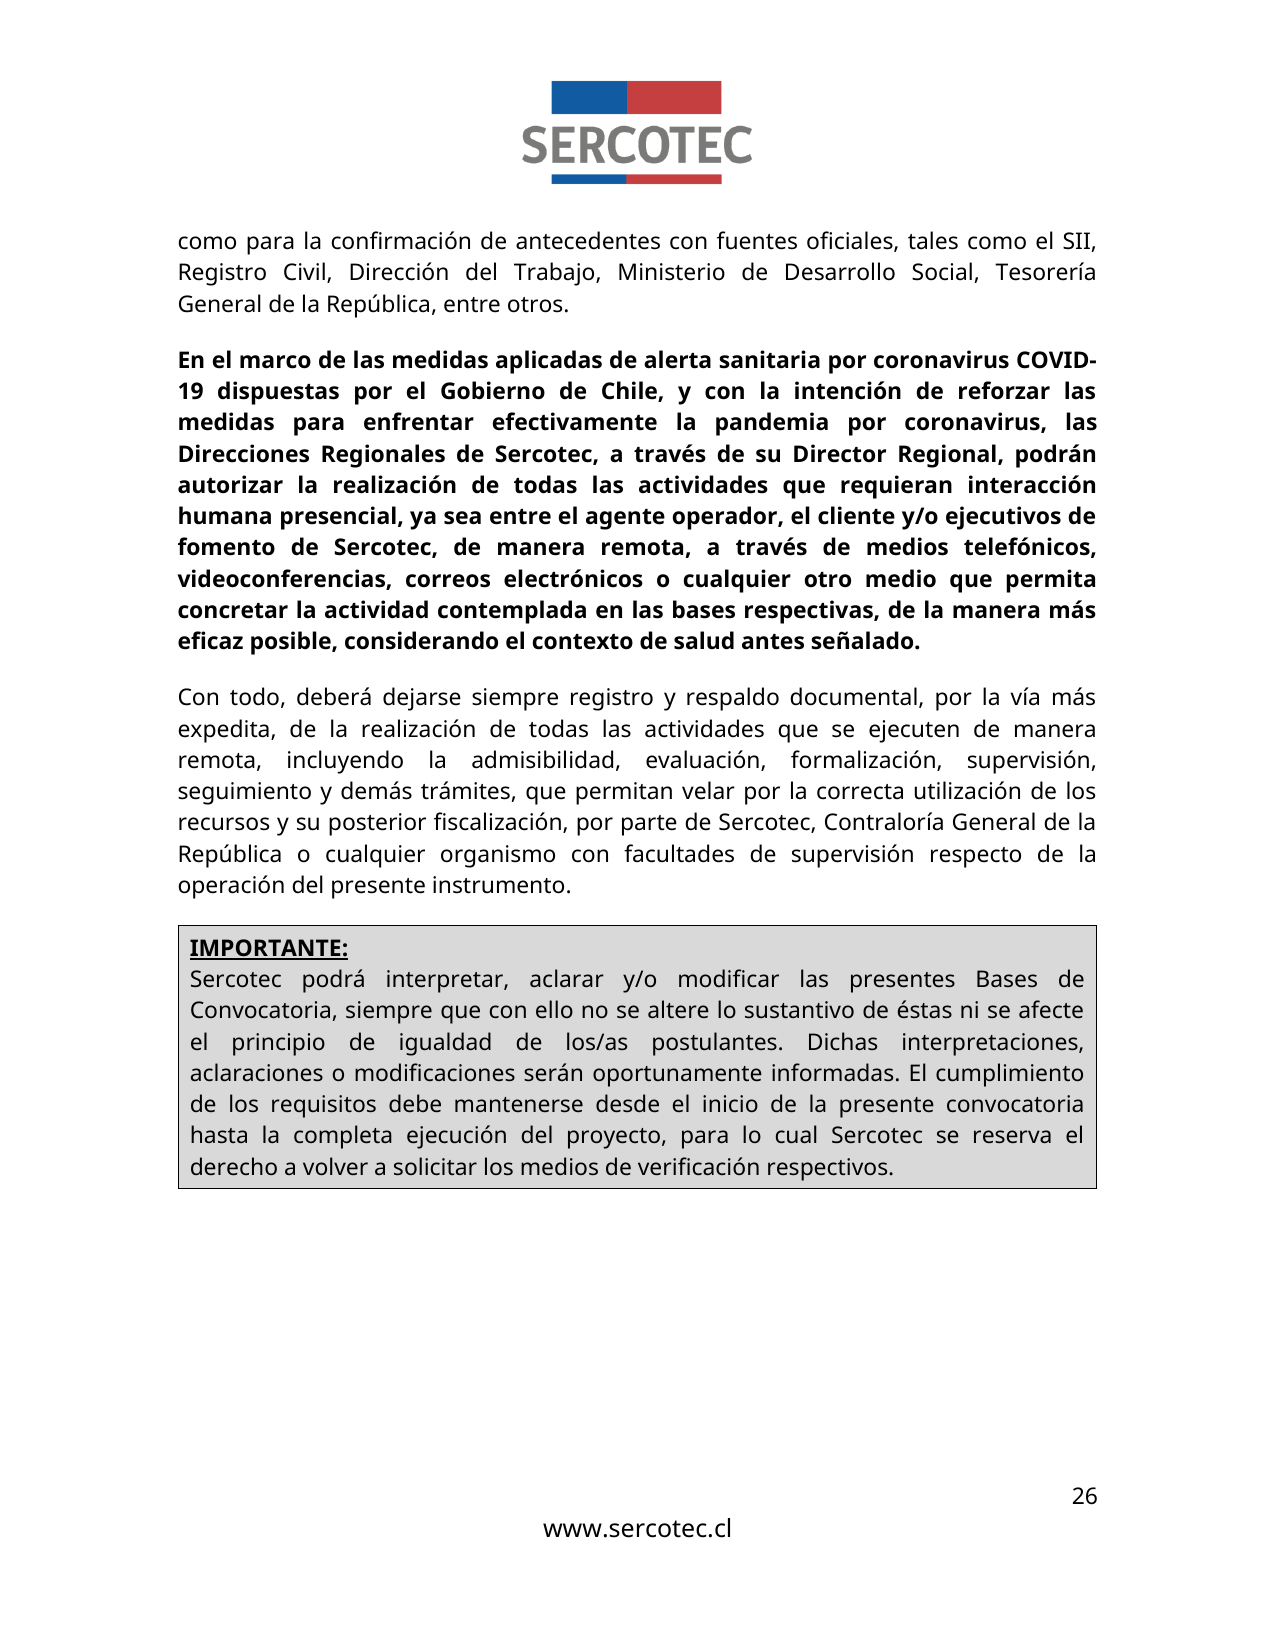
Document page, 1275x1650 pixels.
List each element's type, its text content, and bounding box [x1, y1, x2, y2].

text En el marco de las medidas aplicadas de alerta sanitaria por coronavirus COVID-19 dispuestas por el Gobierno de Chile, y con la intención de reforzar las medidas para enfrentar efectivamente la pandemia por coronavirus, las Direcciones Regionales de Sercotec, a través de su Director Regional, podrán autorizar la realización de todas las actividades que requieran interacción humana presencial, ya sea entre el agente operador, el cliente y/o ejecutivos de fomento de Sercotec, de manera remota, a través de medios telefónicos, videoconferencias, correos electrónicos o cualquier otro medio que permita concretar la actividad contemplada en las bases respectivas, de la manera más eficaz posible, considerando el contexto de salud antes señalado. [177, 344, 1098, 656]
picture [512, 73, 763, 194]
text Con todo, deberá dejarse siempre registro y respaldo documental, por la vía más expedita, de la realización de todas las actividades que se ejecuten de manera remota, incluyendo la admisibilidad, evaluación, formalización, supervisión, seguimiento y demás trámites, que permitan velar por la correcta utilización de los recursos y su posterior fiscalización, por parte de Sercotec, Contraloría General de la República o cualquier organismo con facultades de supervisión respecto de la operación del presente instrumento. [177, 681, 1098, 900]
table_header IMPORTANTE: Sercotec podrá interpretar, aclarar y/o modificar las presentes Bases de Convocatoria, siempre que con ello no se altere lo sustantivo de éstas ni se afecte el principio de igualdad de los/as postulantes. Dichas interpretaciones, aclaraciones o modificaciones serán oportunamente informadas. El cumplimiento de los requisitos debe mantenerse desde el inicio de la presente convocatoria hasta la completa ejecución del proyecto, para lo cual Sercotec se reserva el derecho a volver a solicitar los medios de verificación respectivos. [179, 926, 1096, 1188]
